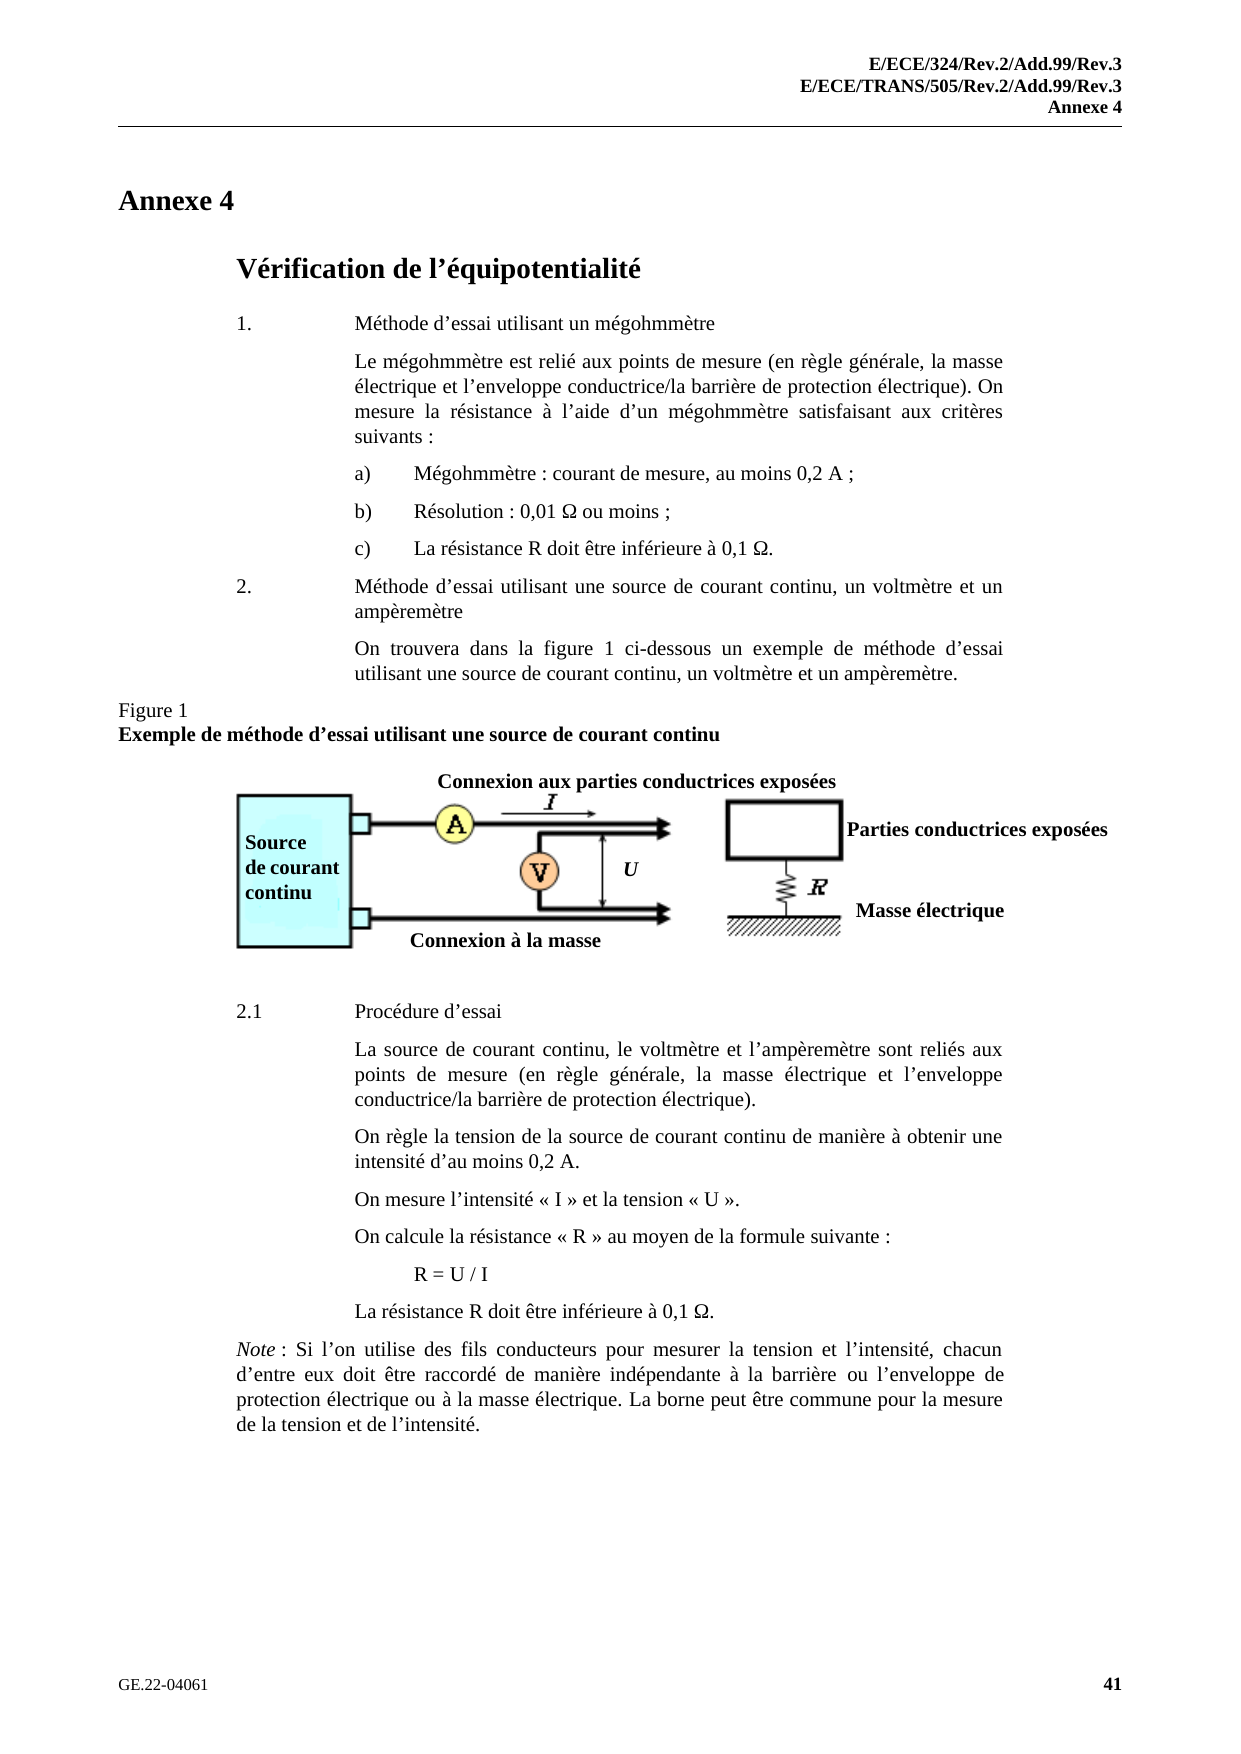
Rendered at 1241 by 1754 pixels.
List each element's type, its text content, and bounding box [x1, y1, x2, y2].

text 2. Méthode d’essai utilisant une source de courant continu, un voltmètre et un ampèremètre [236, 573, 1004, 623]
text La source de courant continu, le voltmètre et l’ampèremètre sont reliés aux points de mesure (en règle générale, la masse électrique et l’enveloppe conductrice/la barrière de protection électrique). [354, 1036, 1004, 1111]
text 2.1 Procédure d’essai [236, 998, 1004, 1023]
text a) Mégohmmètre : courant de mesure, au moins 0,2 A ; [354, 460, 1004, 485]
text On trouvera dans la figure 1 ci-dessous un exemple de méthode d’essai utilisant une source de courant continu, un voltmètre et un ampèremètre. [354, 635, 1004, 685]
text On règle la tension de la source de courant continu de manière à obtenir une intensité d’au moins 0,2 A. [354, 1123, 1004, 1173]
text Note : Si l’on utilise des fils conducteurs pour mesurer la tension et l’intensité, chacun d’entre eux doit être raccordé de manière indépendante à la barrière ou l’enveloppe de protection électrique ou à la masse électrique. La borne peut être commune pour la mesure de la tension et de l’intensité. [236, 1336, 1004, 1436]
text Le mégohmmètre est relié aux points de mesure (en règle générale, la masse électrique et l’enveloppe conductrice/la barrière de protection électrique). On mesure la résistance à l’aide d’un mégohmmètre satisfaisant aux critères suivants : [354, 348, 1004, 448]
text On mesure l’intensité « I » et la tension « U ». [354, 1186, 1004, 1211]
text b) Résolution : 0,01 Ω ou moins ; [354, 498, 1004, 523]
subtitle Figure 1 Exemple de méthode d’essai utilisant une source de courant continu [118, 698, 1122, 746]
text La résistance R doit être inférieure à 0,1 Ω. [354, 1298, 1004, 1323]
text c) La résistance R doit être inférieure à 0,1 Ω. [354, 535, 1004, 560]
picture [236, 758, 883, 974]
text On calcule la résistance « R » au moyen de la formule suivante : [354, 1223, 1004, 1248]
text 1. Méthode d’essai utilisant un mégohmmètre [236, 310, 1004, 335]
text Annexe 4 [118, 185, 1004, 216]
text R = U / I [413, 1261, 1004, 1286]
text Vérification de l’équipotentialité [118, 254, 1004, 285]
